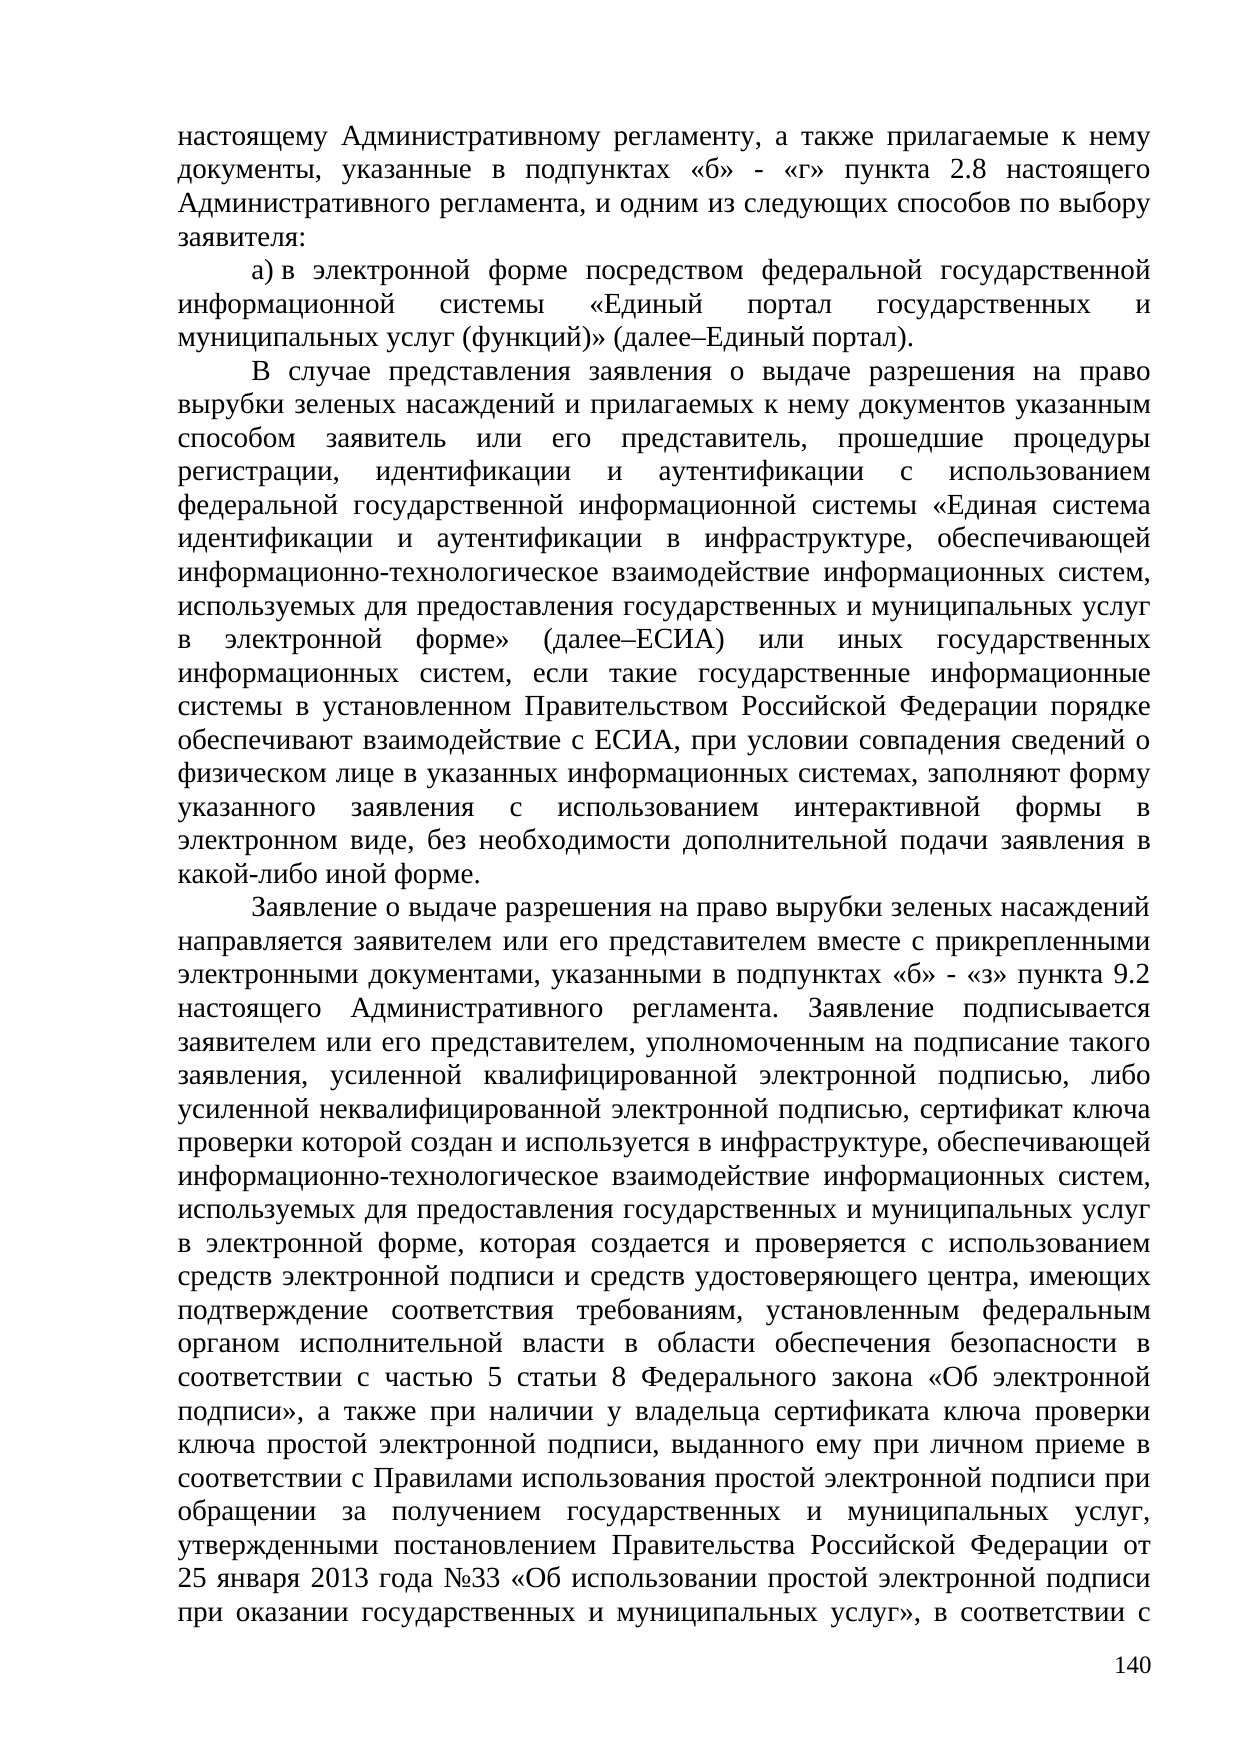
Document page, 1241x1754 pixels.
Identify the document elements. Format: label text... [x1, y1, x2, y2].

text В случае представления заявления о выдаче разрешения на право вырубки зеленых насаждений и прилагаемых к нему документов указанным способом заявитель или его представитель, прошедшие процедуры регистрации, идентификации и аутентификации с использованием федеральной государственной информационной системы «Единая система идентификации и аутентификации в инфраструктуре, обеспечивающей информационно-технологическое взаимодействие информационных систем, используемых для предоставления государственных и муниципальных услуг в электронной форме» (далее–ЕСИА) или иных государственных информационных систем, если такие государственные информационные системы в установленном Правительством Российской Федерации порядке обеспечивают взаимодействие с ЕСИА, при условии совпадения сведений о физическом лице в указанных информационных системах, заполняют форму указанного заявления с использованием интерактивной формы в электронном виде, без необходимости дополнительной подачи заявления в какой-либо иной форме. [177, 353, 1151, 889]
text а) в электронной форме посредством федеральной государственной информационной системы «Единый портал государственных и муниципальных услуг (функций)» (далее–Единый портал). [177, 252, 1151, 353]
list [177, 118, 1151, 252]
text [177, 889, 1151, 1627]
